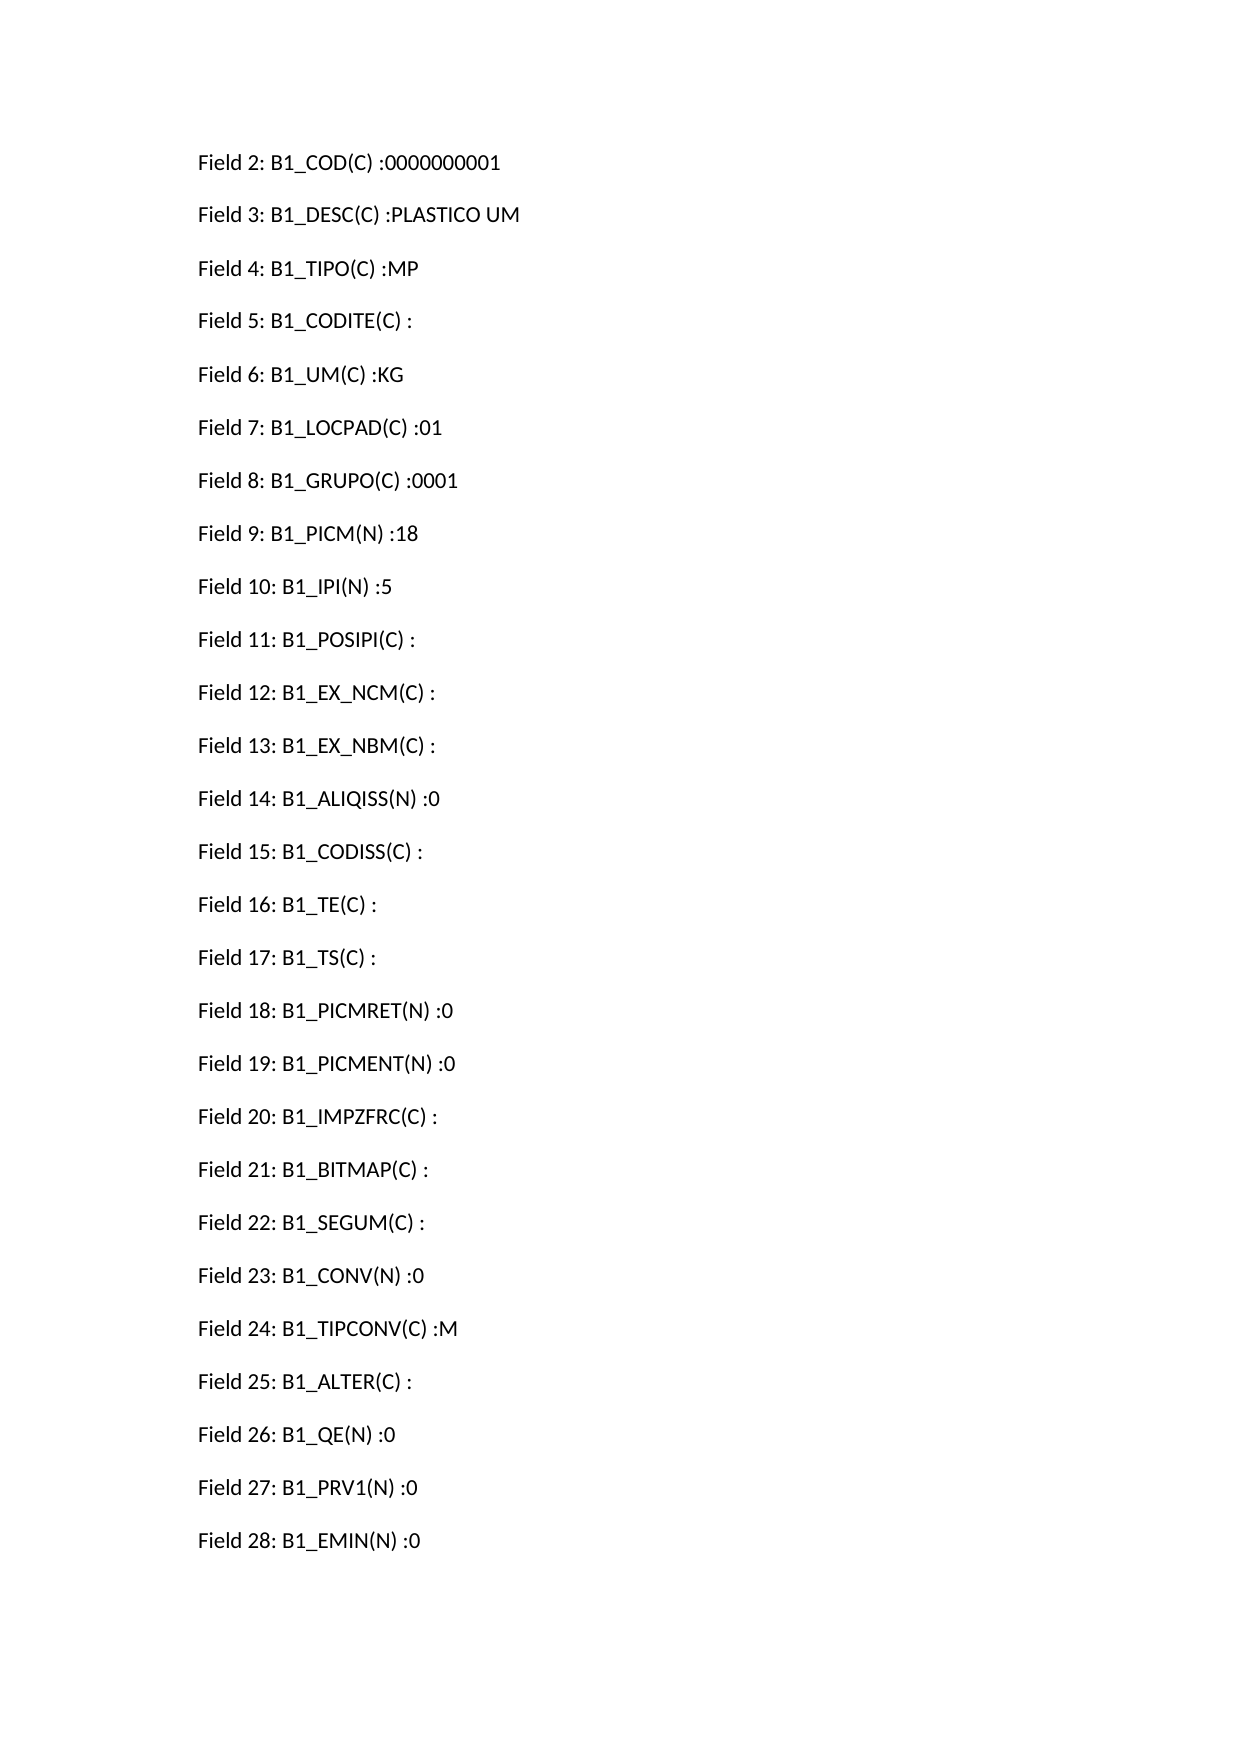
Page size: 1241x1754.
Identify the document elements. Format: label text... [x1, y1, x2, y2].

text Field 8: B1_GRUPO(C) :0001 [177, 466, 1063, 494]
text Field 24: B1_TIPCONV(C) :M [177, 1314, 1063, 1342]
text Field 23: B1_CONV(N) :0 [177, 1261, 1063, 1289]
text Field 5: B1_CODITE(C) : [177, 307, 1063, 335]
text Field 28: B1_EMIN(N) :0 [177, 1526, 1063, 1554]
text Field 14: B1_ALIQISS(N) :0 [177, 784, 1063, 812]
text Field 19: B1_PICMENT(N) :0 [177, 1049, 1063, 1077]
text Field 27: B1_PRV1(N) :0 [177, 1473, 1063, 1501]
text Field 18: B1_PICMRET(N) :0 [177, 996, 1063, 1024]
text Field 15: B1_CODISS(C) : [177, 837, 1063, 865]
text Field 25: B1_ALTER(C) : [177, 1367, 1063, 1395]
text Field 13: B1_EX_NBM(C) : [177, 731, 1063, 759]
text Field 2: B1_COD(C) :0000000001 [177, 148, 1063, 176]
text Field 20: B1_IMPZFRC(C) : [177, 1102, 1063, 1130]
text Field 11: B1_POSIPI(C) : [177, 625, 1063, 653]
text Field 22: B1_SEGUM(C) : [177, 1208, 1063, 1236]
text Field 3: B1_DESC(C) :PLASTICO UM [177, 201, 1063, 229]
text Field 16: B1_TE(C) : [177, 890, 1063, 918]
text Field 9: B1_PICM(N) :18 [177, 519, 1063, 547]
text Field 26: B1_QE(N) :0 [177, 1420, 1063, 1448]
text Field 6: B1_UM(C) :KG [177, 360, 1063, 388]
text Field 17: B1_TS(C) : [177, 943, 1063, 971]
text Field 21: B1_BITMAP(C) : [177, 1155, 1063, 1183]
text Field 12: B1_EX_NCM(C) : [177, 678, 1063, 706]
text Field 4: B1_TIPO(C) :MP [177, 254, 1063, 282]
text Field 7: B1_LOCPAD(C) :01 [177, 413, 1063, 441]
text Field 10: B1_IPI(N) :5 [177, 572, 1063, 600]
